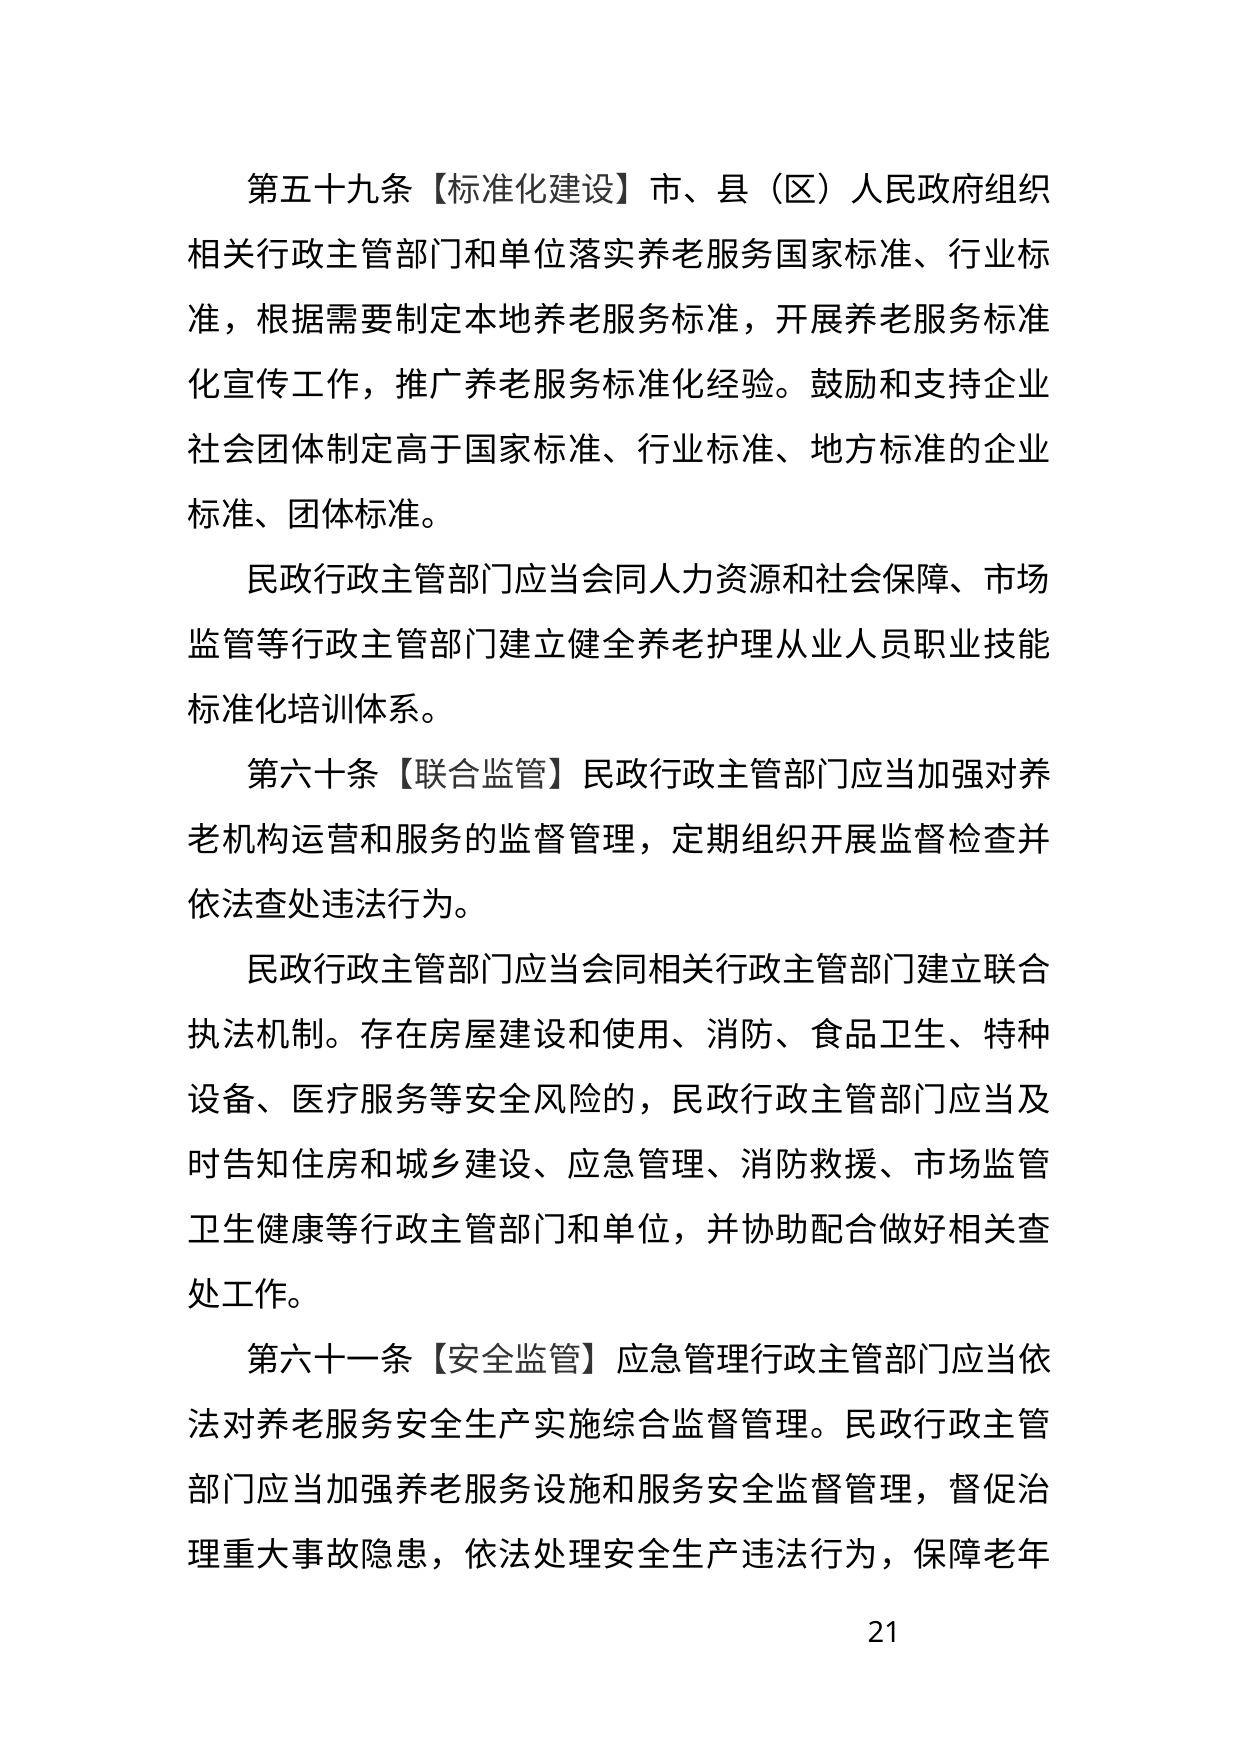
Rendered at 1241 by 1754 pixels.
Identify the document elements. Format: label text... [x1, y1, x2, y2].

text 民政行政主管部门应当会同相关行政主管部门建立联合执法机制。存在房屋建设和使用、消防、食品卫生、特种设备、医疗服务等安全风险的，民政行政主管部门应当及时告知住房和城乡建设、应急管理、消防救援、市场监管、卫生健康等行政主管部门和单位，并协助配合做好相关查处工作。 [187, 934, 1053, 1324]
text 第六十条【联合监管】民政行政主管部门应当加强对养老机构运营和服务的监督管理，定期组织开展监督检查并依法查处违法行为。 [187, 739, 1053, 934]
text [187, 1324, 1053, 1584]
text 民政行政主管部门应当会同人力资源和社会保障、市场监管等行政主管部门建立健全养老护理从业人员职业技能标准化培训体系。 [187, 544, 1053, 739]
text 第五十九条【标准化建设】市、县（区）人民政府组织相关行政主管部门和单位落实养老服务国家标准、行业标准，根据需要制定本地养老服务标准，开展养老服务标准化宣传工作，推广养老服务标准化经验。鼓励和支持企业、社会团体制定高于国家标准、行业标准、地方标准的企业标准、团体标准。 [187, 154, 1053, 544]
